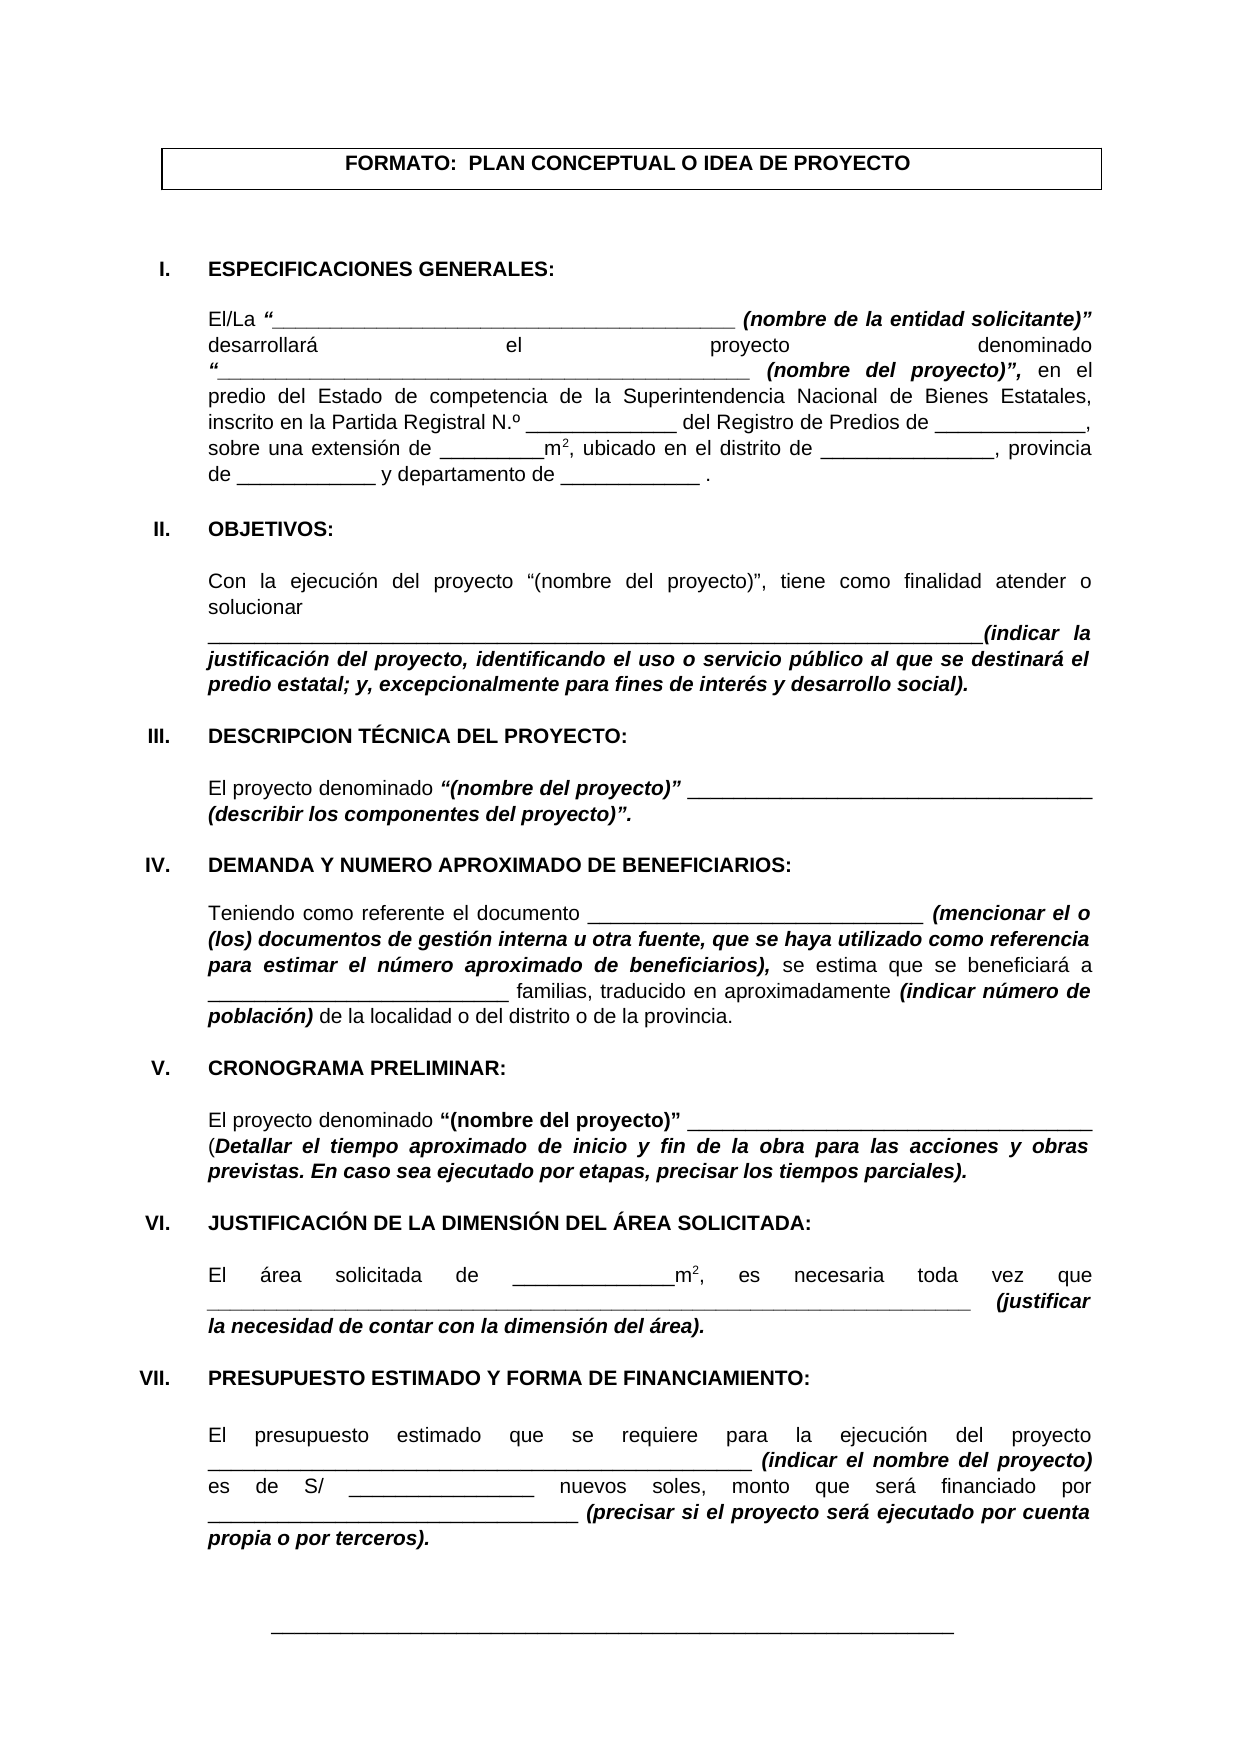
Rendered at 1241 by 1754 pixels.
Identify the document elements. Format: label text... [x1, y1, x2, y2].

list El proyecto denominado “(nombre del proyecto)” ___________________________________ (describir los componentes del proyecto)”. [208, 776, 1093, 825]
list CRONOGRAMA PRELIMINAR: [170, 1056, 1093, 1080]
list El presupuesto estimado que se requiere para la ejecución del proyecto _______________________________________________ (indicar el nombre del proyecto) es de S/ ________________ nuevos soles, monto que será financiado por ________________________________ (precisar si el proyecto será ejecutado por cuenta propia o por terceros). [208, 1422, 1093, 1550]
list JUSTIFICACIÓN DE LA DIMENSIÓN DEL ÁREA SOLICITADA: [170, 1211, 1093, 1235]
text FORMATO: PLAN CONCEPTUAL O IDEA DE PROYECTO [163, 149, 1101, 189]
list ESPECIFICACIONES GENERALES: [170, 257, 1093, 281]
list DESCRIPCION TÉCNICA DEL PROYECTO: [170, 724, 1093, 748]
list PRESUPUESTO ESTIMADO Y FORMA DE FINANCIAMIENTO: [170, 1366, 1093, 1420]
list Teniendo como referente el documento _____________________________ (mencionar el o (los) documentos de gestión interna u otra fuente, que se haya utilizado como referencia para estimar el número aproximado de beneficiarios), se estima que se beneficiará a __________________________ familias, traducido en aproximadamente (indicar número de población) de la localidad o del distrito o de la provincia. [208, 901, 1093, 1028]
list OBJETIVOS: [170, 517, 1093, 541]
list El/La “________________________________________ (nombre de la entidad solicitante)” desarrollará el proyecto denominado “______________________________________________ (nombre del proyecto)”, en el predio del Estado de competencia de la Superintendencia Nacional de Bienes Estatales, inscrito en la Partida Registral N.º _____________ del Registro de Predios de _____________, sobre una extensión de _________m2, ubicado en el distrito de _______________, provincia de ____________ y departamento de ____________ . [208, 307, 1093, 486]
list Con la ejecución del proyecto “(nombre del proyecto)”, tiene como finalidad atender o solucionar ___________________________________________________________________(indicar la justificación del proyecto, identificando el uso o servicio público al que se destinará el predio estatal; y, excepcionalmente para fines de interés y desarrollo social). [208, 569, 1093, 696]
list El proyecto denominado “(nombre del proyecto)” ___________________________________ (Detallar el tiempo aproximado de inicio y fin de la obra para las acciones y obras previstas. En caso sea ejecutado por etapas, precisar los tiempos parciales). [208, 1108, 1093, 1183]
list DEMANDA Y NUMERO APROXIMADO DE BENEFICIARIOS: [170, 853, 1093, 877]
list El área solicitada de ______________m2, es necesaria toda vez que __________________________________________________________________ (justificar la necesidad de contar con la dimensión del área). [208, 1263, 1093, 1338]
text ___________________________________________________________ [133, 1611, 1093, 1635]
